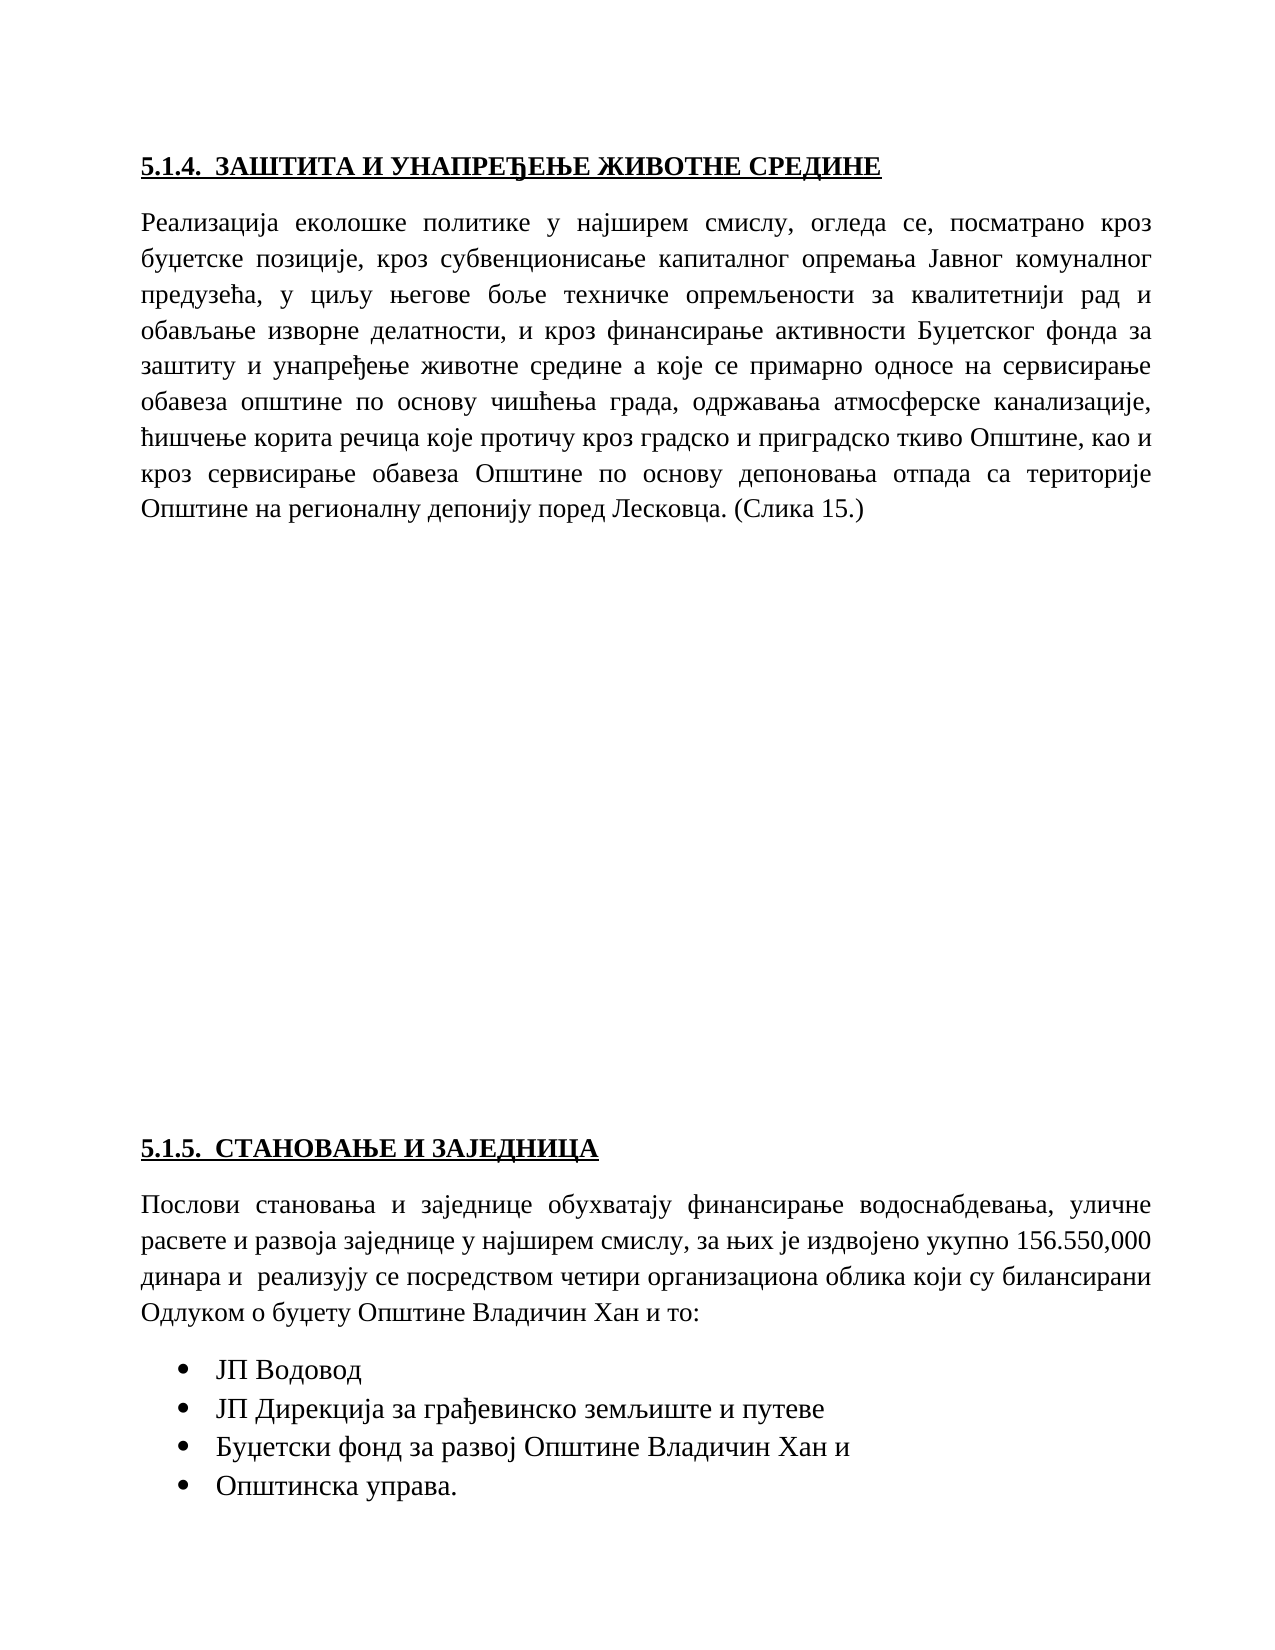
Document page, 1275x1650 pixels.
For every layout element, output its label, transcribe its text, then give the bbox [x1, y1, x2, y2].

text Послови становања и заједнице обухватају финансирање водоснабдевања, уличне расвете и развоја заједнице у најширем смислу, за њих је издвојено укупно 156.550,000 динара и реализују се посредством четири организациона облика који су билансирани Одлуком о буџету Општине Владичин Хан и то: [141, 1188, 1153, 1327]
list Општинска управа. [178, 1468, 1153, 1502]
text 5.1.5. СТАНОВАЊЕ И ЗАЈЕДНИЦА [141, 1132, 1153, 1163]
text Реализација еколошке политике у најширем смислу, огледа се, посматрано кроз буџетске позиције, кроз субвенционисање капиталног опремања Јавног комуналног предузећа, у циљу његове боље техничке опремљености за квалитетнији рад и обављање изворне делатности, и кроз финансирање активности Буџетског фонда за заштиту и унапређење животне средине а које се примарно односе на сервисирање обавеза општине по основу чишћења града, одржавања атмосферске канализације, ћишчење корита речица које протичу кроз градско и приградско ткиво Општине, као и кроз сервисирање обавеза Општине по основу депоновања отпада са територије Општине на регионалну депонију поред Лесковца. (Слика 15.) [141, 207, 1153, 523]
list Буџетски фонд за развој Општине Владичин Хан и [178, 1429, 1153, 1463]
list ЈП Дирекција за грађевинско земљиште и путеве [178, 1391, 1153, 1424]
list ЈП Водовод [178, 1352, 1153, 1386]
text 5.1.4. ЗАШТИТА И УНАПРЕЂЕЊЕ ЖИВОТНЕ СРЕДИНЕ [141, 150, 1153, 181]
